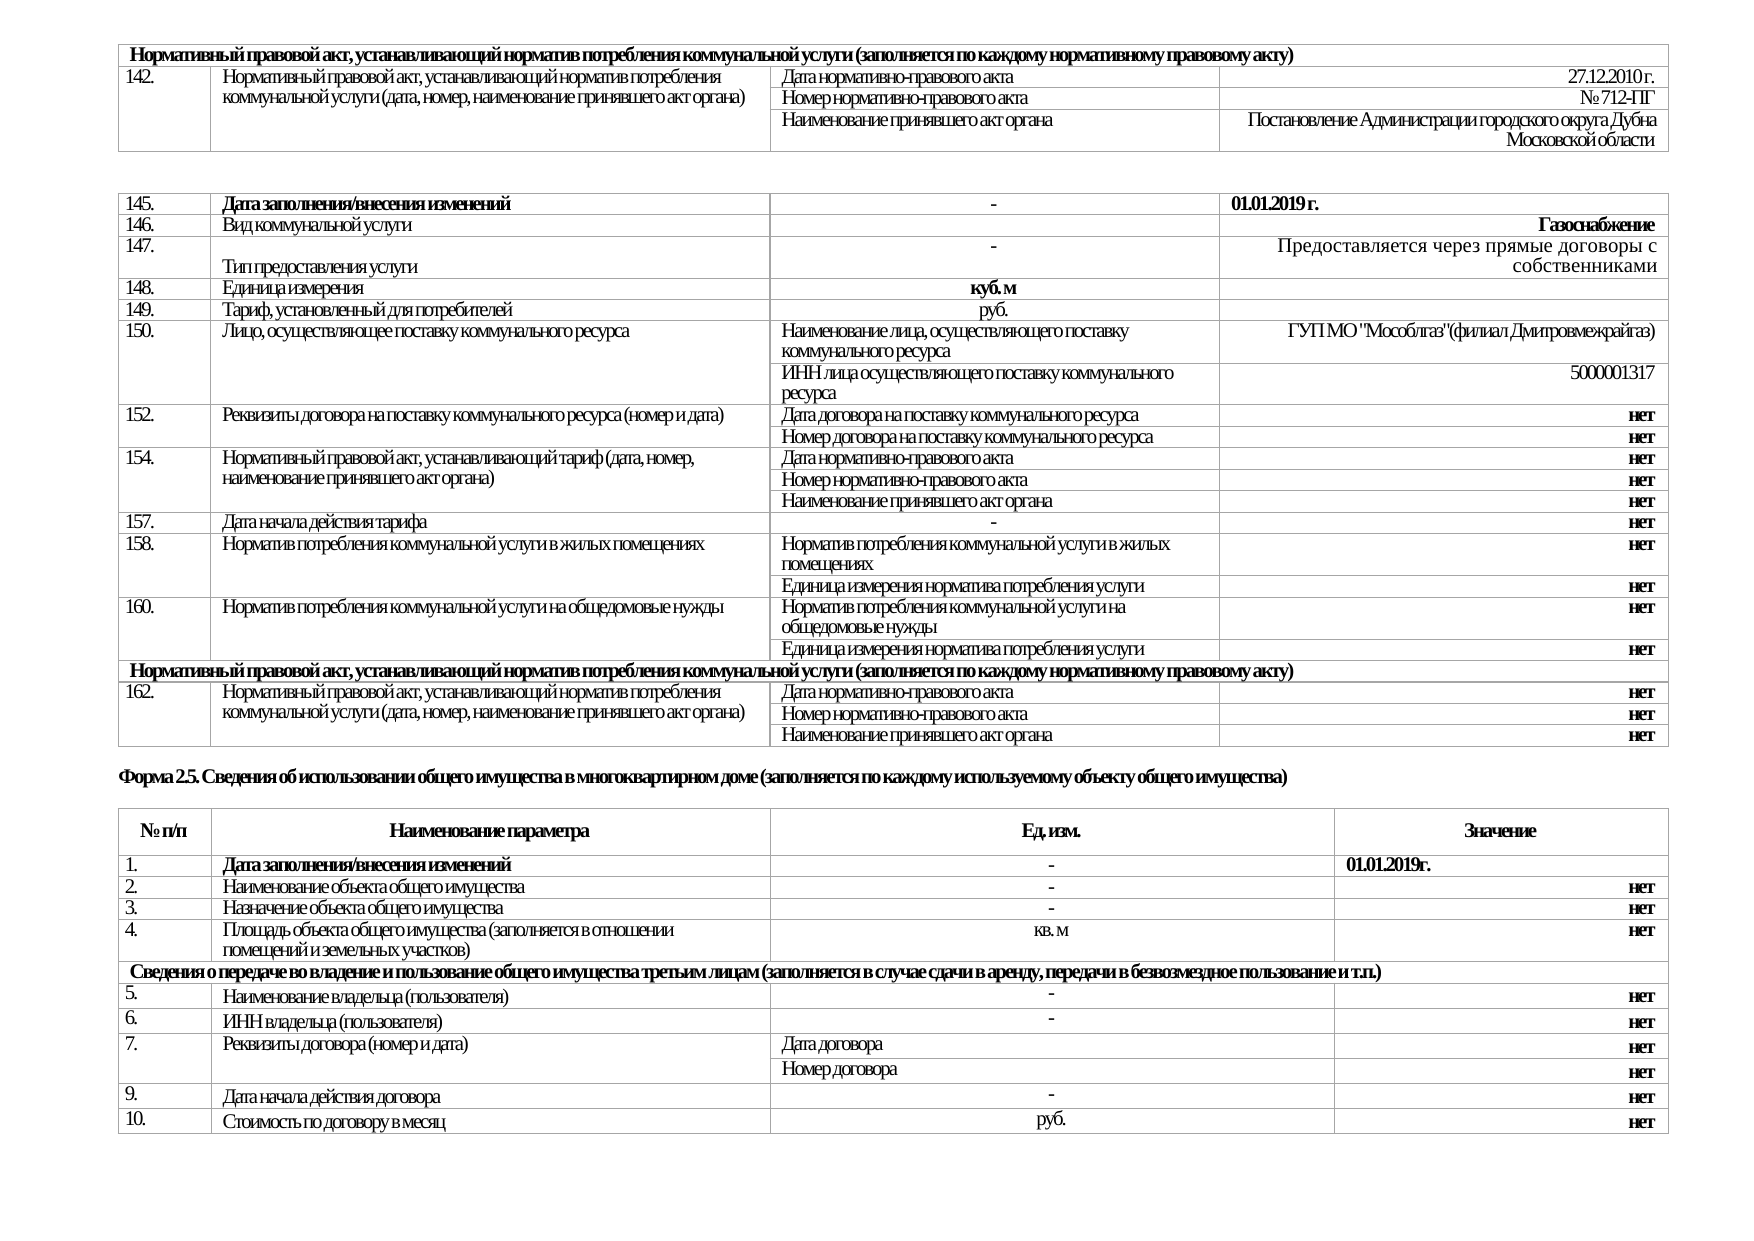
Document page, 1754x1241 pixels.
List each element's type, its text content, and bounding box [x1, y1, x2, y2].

table_cell нет [1335, 1059, 1668, 1083]
table_cell Номер договора на поставку коммунального ресурса [771, 427, 1219, 447]
table_cell [119, 920, 211, 961]
table_cell нет [1220, 534, 1668, 575]
table_cell Дата нормативно-правового акта [771, 448, 1219, 469]
table_cell нет [1335, 899, 1668, 919]
table_cell руб. [771, 1109, 1334, 1133]
table_cell [119, 984, 211, 1007]
table_cell нет [1220, 704, 1668, 724]
table_cell Нормативный правовой акт, устанавливающий норматив потребления коммунальной услуги (дата, номер, наименование принявшего акт органа) [211, 67, 770, 151]
table_cell [119, 237, 210, 277]
table_cell Номер нормативно-правового акта [771, 704, 1219, 724]
table_cell нет [1335, 1009, 1668, 1033]
table_cell - [771, 856, 1334, 876]
table_header Ед. изм. [771, 809, 1334, 854]
table_cell - [771, 899, 1334, 919]
table_cell Дата начала действия договора [212, 1084, 770, 1108]
table_cell [119, 279, 210, 299]
table_cell [119, 321, 210, 404]
table_cell Дата нормативно-правового акта [771, 67, 1219, 87]
table_cell ИНН лица осуществляющего поставку коммунального ресурса [771, 364, 1219, 404]
table_cell Наименование лица, осуществляющего поставку коммунального ресурса [771, 321, 1219, 362]
table_cell - [771, 877, 1334, 897]
table_header Наименование параметра [212, 809, 770, 854]
table_cell Тариф, установленный для потребителей [211, 300, 769, 320]
table_cell нет [1220, 725, 1668, 746]
table_cell [119, 67, 210, 151]
table_cell Единица измерения норматива потребления услуги [771, 576, 1219, 597]
table_cell нет [1220, 513, 1668, 533]
table_cell нет [1220, 470, 1668, 490]
table_cell Номер договора [771, 1059, 1334, 1083]
table_cell Дата начала действия тарифа [211, 513, 769, 533]
table_cell [119, 1034, 211, 1083]
table_cell [119, 405, 210, 447]
table_cell Предоставляется через прямые договоры с собственниками [1220, 237, 1668, 277]
table_cell [119, 683, 210, 746]
table_cell Дата нормативно-правового акта [771, 683, 1219, 703]
table_header Значение [1335, 809, 1668, 854]
table_cell Тип предоставления услуги [211, 237, 769, 277]
table_cell [1220, 300, 1668, 320]
table_cell нет [1220, 598, 1668, 638]
table_cell Наименование принявшего акт органа [771, 491, 1219, 512]
table_cell - [771, 237, 1219, 277]
table_cell нет [1335, 1109, 1668, 1133]
table_cell ИНН владельца (пользователя) [212, 1009, 770, 1033]
table_cell Сведения о передаче во владение и пользование общего имущества третьим лицам (заполняется в случае сдачи в аренду, передачи в безвозмездное пользование и т.п.) [119, 962, 1668, 982]
table_header Дата заполнения/внесения изменений [211, 194, 769, 214]
table_cell руб. [771, 300, 1219, 320]
table_cell Единица измерения норматива потребления услуги [771, 640, 1219, 660]
table_header 01.01.2019 г. [1220, 194, 1668, 214]
table_cell [119, 1109, 211, 1133]
table_cell [119, 899, 211, 919]
table_cell Газоснабжение [1220, 215, 1668, 236]
table_cell Стоимость по договору в месяц [212, 1109, 770, 1133]
table_cell нет [1335, 920, 1668, 961]
table_cell Вид коммунальной услуги [211, 215, 769, 236]
table_cell Норматив потребления коммунальной услуги на общедомовые нужды [211, 598, 769, 660]
table_cell Нормативный правовой акт, устанавливающий норматив потребления коммунальной услуги (заполняется по каждому нормативному правовому акту) [119, 45, 1668, 66]
table_cell 5000001317 [1220, 364, 1668, 404]
table_cell нет [1335, 1084, 1668, 1108]
table_cell Номер нормативно-правового акта [771, 470, 1219, 490]
table_cell 01.01.2019г. [1335, 856, 1668, 876]
table_cell [771, 215, 1219, 236]
table_cell ГУП МО "Мособлгаз"(филиал Дмитровмежрайгаз) [1220, 321, 1668, 362]
table_cell № 712-ПГ [1220, 88, 1668, 109]
table_cell нет [1220, 491, 1668, 512]
table_cell [119, 513, 210, 533]
table_cell нет [1220, 405, 1668, 426]
table_cell нет [1220, 683, 1668, 703]
table_cell Нормативный правовой акт, устанавливающий норматив потребления коммунальной услуги (заполняется по каждому нормативному правовому акту) [119, 661, 1668, 681]
table_cell нет [1220, 576, 1668, 597]
table_cell Наименование принявшего акт органа [771, 110, 1219, 151]
table_cell Площадь объекта общего имущества (заполняется в отношении помещений и земельных участков) [212, 920, 770, 961]
table_cell нет [1220, 640, 1668, 660]
table_cell [119, 448, 210, 512]
table_cell [119, 534, 210, 597]
text Форма 2.5. Сведения об использовании общего имущества в многоквартирном доме (заполняется по каждому используемому объекту общего имущества) [118, 767, 1668, 788]
table_cell Нормативный правовой акт, устанавливающий тариф (дата, номер, наименование принявшего акт органа) [211, 448, 769, 512]
table_cell [119, 1084, 211, 1108]
table_cell Дата договора [771, 1034, 1334, 1058]
table_cell - [771, 513, 1219, 533]
table_cell Реквизиты договора на поставку коммунального ресурса (номер и дата) [211, 405, 769, 447]
table_cell [119, 598, 210, 660]
table_cell Постановление Администрации городского округа Дубна Московской области [1220, 110, 1668, 151]
table_cell Наименование владельца (пользователя) [212, 984, 770, 1007]
table_cell Единица измерения [211, 279, 769, 299]
table_cell нет [1220, 448, 1668, 469]
table_cell Лицо, осуществляющее поставку коммунального ресурса [211, 321, 769, 404]
table_cell нет [1335, 984, 1668, 1007]
table_cell Норматив потребления коммунальной услуги на общедомовые нужды [771, 598, 1219, 638]
table_cell кв. м [771, 920, 1334, 961]
table_cell Реквизиты договора (номер и дата) [212, 1034, 770, 1083]
table_cell Дата договора на поставку коммунального ресурса [771, 405, 1219, 426]
table_cell 27.12.2010 г. [1220, 67, 1668, 87]
table_cell нет [1220, 427, 1668, 447]
table_cell [119, 215, 210, 236]
table_cell Номер нормативно-правового акта [771, 88, 1219, 109]
table_header [119, 194, 210, 214]
table_cell Наименование принявшего акт органа [771, 725, 1219, 746]
table_header № п/п [119, 809, 211, 854]
table_cell нет [1335, 877, 1668, 897]
table_cell [119, 300, 210, 320]
table_cell [119, 877, 211, 897]
table_cell [119, 1009, 211, 1033]
table_cell [119, 856, 211, 876]
table_cell Норматив потребления коммунальной услуги в жилых помещениях [771, 534, 1219, 575]
table_cell Нормативный правовой акт, устанавливающий норматив потребления коммунальной услуги (дата, номер, наименование принявшего акт органа) [211, 683, 769, 746]
table_cell - [771, 1009, 1334, 1033]
table_cell Дата заполнения/внесения изменений [212, 856, 770, 876]
table_cell - [771, 984, 1334, 1007]
table_cell Назначение объекта общего имущества [212, 899, 770, 919]
table_cell Норматив потребления коммунальной услуги в жилых помещениях [211, 534, 769, 597]
table_cell куб. м [771, 279, 1219, 299]
table_header - [771, 194, 1219, 214]
table_cell Наименование объекта общего имущества [212, 877, 770, 897]
table_cell [1220, 279, 1668, 299]
table_cell нет [1335, 1034, 1668, 1058]
table_cell - [771, 1084, 1334, 1108]
